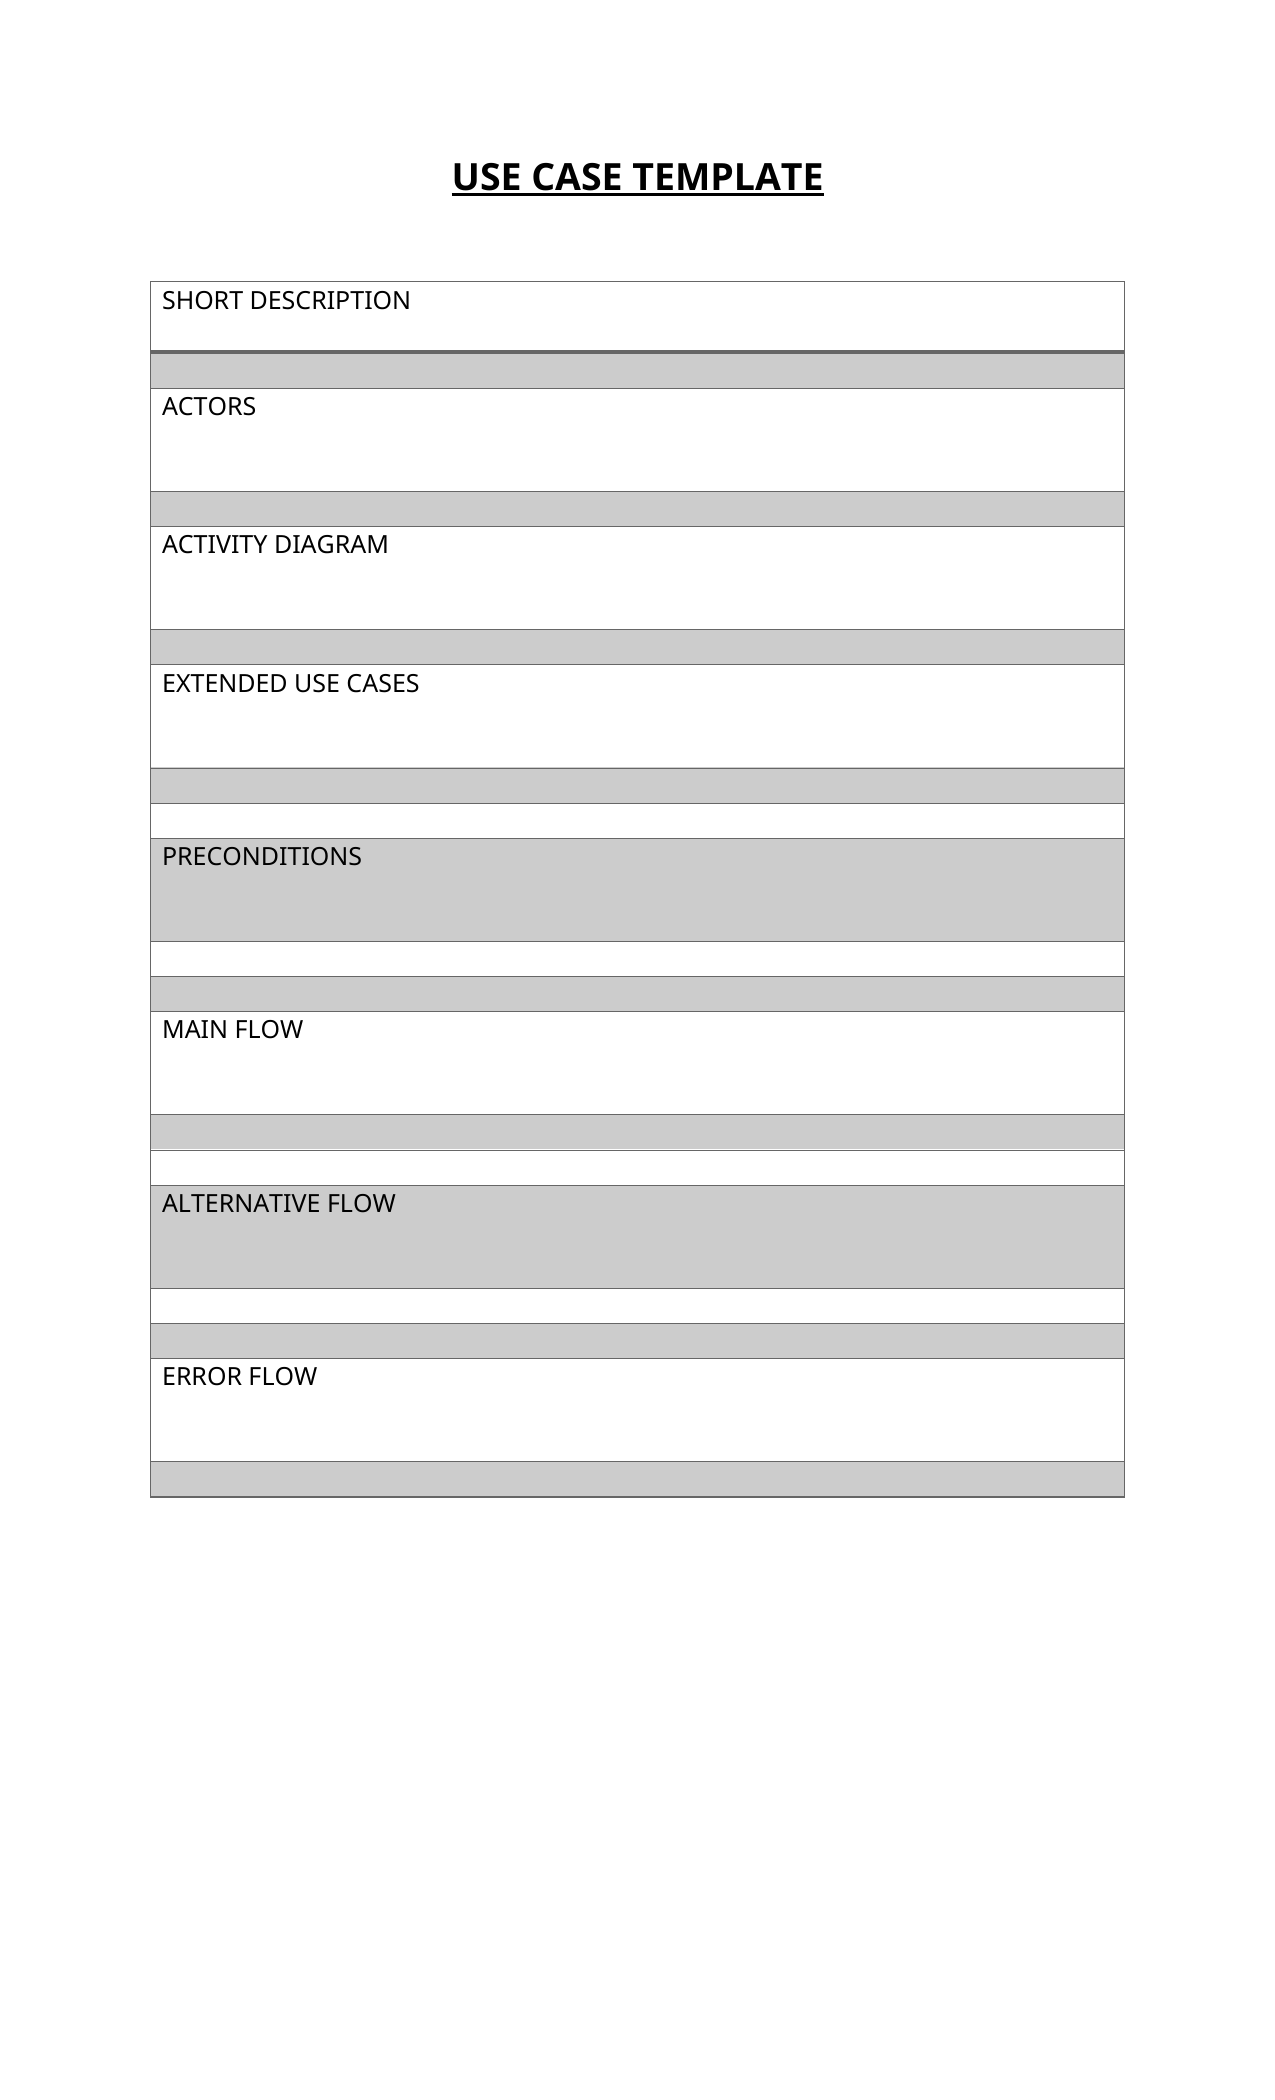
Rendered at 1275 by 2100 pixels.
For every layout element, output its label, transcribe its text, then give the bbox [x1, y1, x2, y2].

table_cell MAIN FLOW [151, 1012, 1124, 1114]
table_header SHORT DESCRIPTION [151, 282, 1124, 350]
table_cell [151, 942, 1124, 976]
table_cell [151, 354, 1124, 388]
table_cell [151, 977, 1124, 1011]
table_cell [151, 1462, 1124, 1496]
table_cell [151, 1289, 1124, 1323]
table_cell [151, 1151, 1124, 1184]
table_cell ACTORS [151, 389, 1124, 491]
table_cell [151, 804, 1124, 838]
table_cell [151, 630, 1124, 664]
table_cell PRECONDITIONS [151, 839, 1124, 941]
table_cell ERROR FLOW [151, 1359, 1124, 1461]
text USE CASE TEMPLATE [150, 150, 1125, 201]
table_cell ALTERNATIVE FLOW [151, 1186, 1124, 1288]
table_cell [151, 1324, 1124, 1358]
table_cell ACTIVITY DIAGRAM [151, 527, 1124, 629]
table_cell EXTENDED USE CASES [151, 665, 1124, 767]
table_cell [151, 1115, 1124, 1149]
table_cell [151, 769, 1124, 803]
table_cell [151, 492, 1124, 526]
